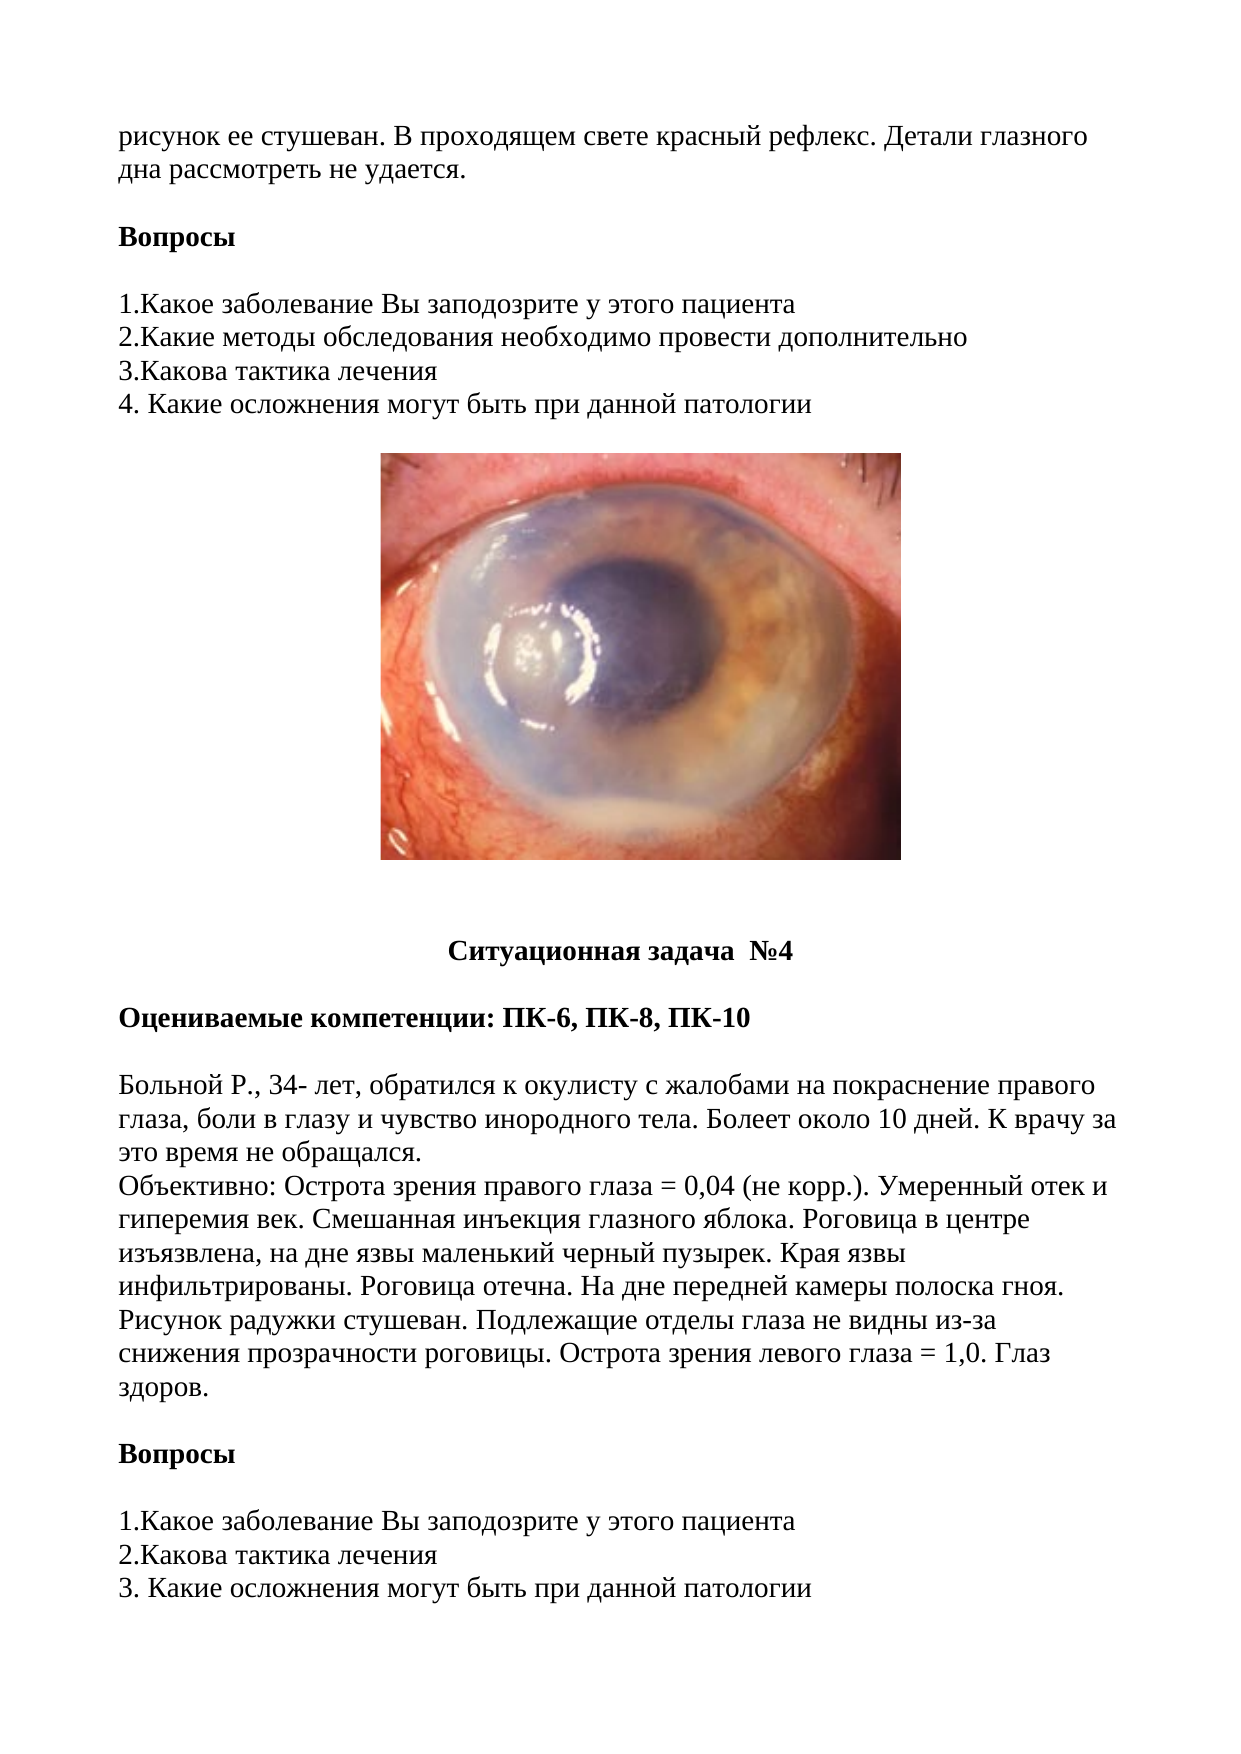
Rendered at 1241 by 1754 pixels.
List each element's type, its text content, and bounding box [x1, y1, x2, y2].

text Вопросы [118, 219, 1122, 252]
text 3. Какие осложнения могут быть при данной патологии [118, 1570, 1122, 1604]
text Больной Р., 34- лет, обратился к окулисту с жалобами на покраснение правого глаза, боли в глазу и чувство инородного тела. Болеет около 10 дней. К врачу за это время не обращался. [118, 1067, 1122, 1168]
picture [380, 453, 901, 860]
text 3.Какова тактика лечения [118, 353, 1122, 386]
text 2.Какова тактика лечения [118, 1537, 1122, 1570]
text Вопросы [118, 1436, 1122, 1470]
text 1.Какое заболевание Вы заподозрите у этого пациента [118, 286, 1122, 319]
text Ситуационная задача №4 [118, 933, 1122, 967]
text 4. Какие осложнения могут быть при данной патологии [118, 386, 1122, 420]
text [118, 118, 1122, 185]
text Объективно: Острота зрения правого глаза = 0,04 (не корр.). Умеренный отек и гиперемия век. Смешанная инъекция глазного яблока. Роговица в центре изъязвлена, на дне язвы маленький черный пузырек. Края язвы инфильтрированы. Роговица отечна. На дне передней камеры полоска гноя. Рисунок радужки стушеван. Подлежащие отделы глаза не видны из-за снижения прозрачности роговицы. Острота зрения левого глаза = 1,0. Глаз здоров. [118, 1168, 1122, 1403]
text Оцениваемые компетенции: ПК-6, ПК-8, ПК-10 [118, 1000, 1122, 1034]
text 2.Какие методы обследования необходимо провести дополнительно [118, 319, 1122, 353]
text 1.Какое заболевание Вы заподозрите у этого пациента [118, 1503, 1122, 1537]
